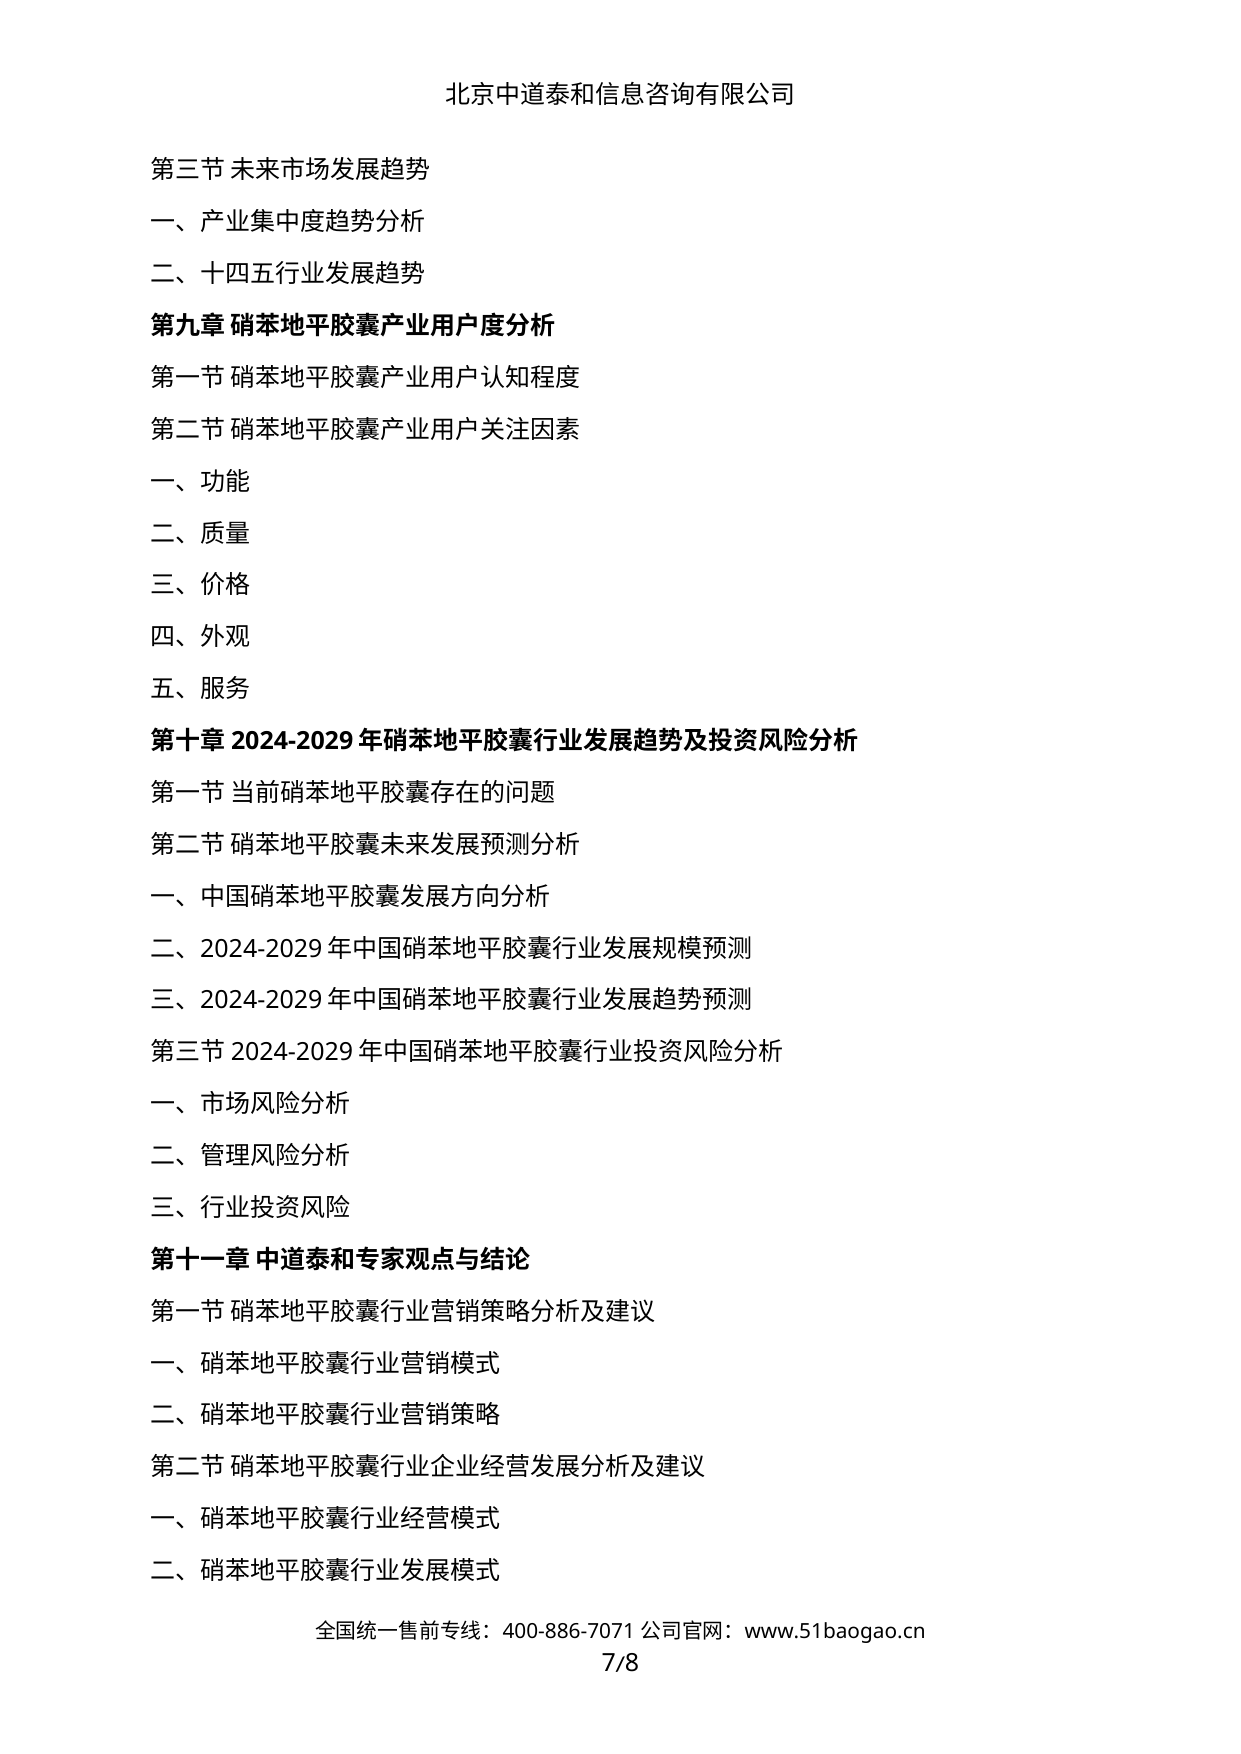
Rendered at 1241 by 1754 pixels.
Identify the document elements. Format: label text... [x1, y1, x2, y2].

text 二、管理风险分析 [150, 1136, 1090, 1172]
text 二、十四五行业发展趋势 [150, 254, 1090, 290]
text 二、质量 [150, 513, 1090, 549]
text 第九章 硝苯地平胶囊产业用户度分析 [150, 306, 1090, 342]
text 第十一章 中道泰和专家观点与结论 [150, 1239, 1090, 1276]
text 第一节 硝苯地平胶囊产业用户认知程度 [150, 357, 1090, 394]
text 一、硝苯地平胶囊行业经营模式 [150, 1499, 1090, 1535]
text 三、价格 [150, 565, 1090, 601]
text 第二节 硝苯地平胶囊行业企业经营发展分析及建议 [150, 1447, 1090, 1483]
text 第一节 当前硝苯地平胶囊存在的问题 [150, 772, 1090, 809]
text 四、外观 [150, 617, 1090, 653]
text 二、2024-2029年中国硝苯地平胶囊行业发展规模预测 [150, 928, 1090, 964]
text 第三节 未来市场发展趋势 [150, 150, 1090, 186]
text 三、2024-2029年中国硝苯地平胶囊行业发展趋势预测 [150, 980, 1090, 1016]
text 二、硝苯地平胶囊行业发展模式 [150, 1551, 1090, 1587]
text 一、功能 [150, 461, 1090, 497]
text 一、硝苯地平胶囊行业营销模式 [150, 1343, 1090, 1379]
text 一、产业集中度趋势分析 [150, 202, 1090, 238]
text 第二节 硝苯地平胶囊产业用户关注因素 [150, 409, 1090, 446]
text 一、中国硝苯地平胶囊发展方向分析 [150, 876, 1090, 912]
text 一、市场风险分析 [150, 1084, 1090, 1120]
text 三、行业投资风险 [150, 1187, 1090, 1224]
text 第十章 2024-2029年硝苯地平胶囊行业发展趋势及投资风险分析 [150, 721, 1090, 757]
text 第三节 2024-2029年中国硝苯地平胶囊行业投资风险分析 [150, 1032, 1090, 1068]
text 第二节 硝苯地平胶囊未来发展预测分析 [150, 824, 1090, 861]
text 五、服务 [150, 669, 1090, 705]
text 二、硝苯地平胶囊行业营销策略 [150, 1395, 1090, 1431]
text 第一节 硝苯地平胶囊行业营销策略分析及建议 [150, 1291, 1090, 1327]
